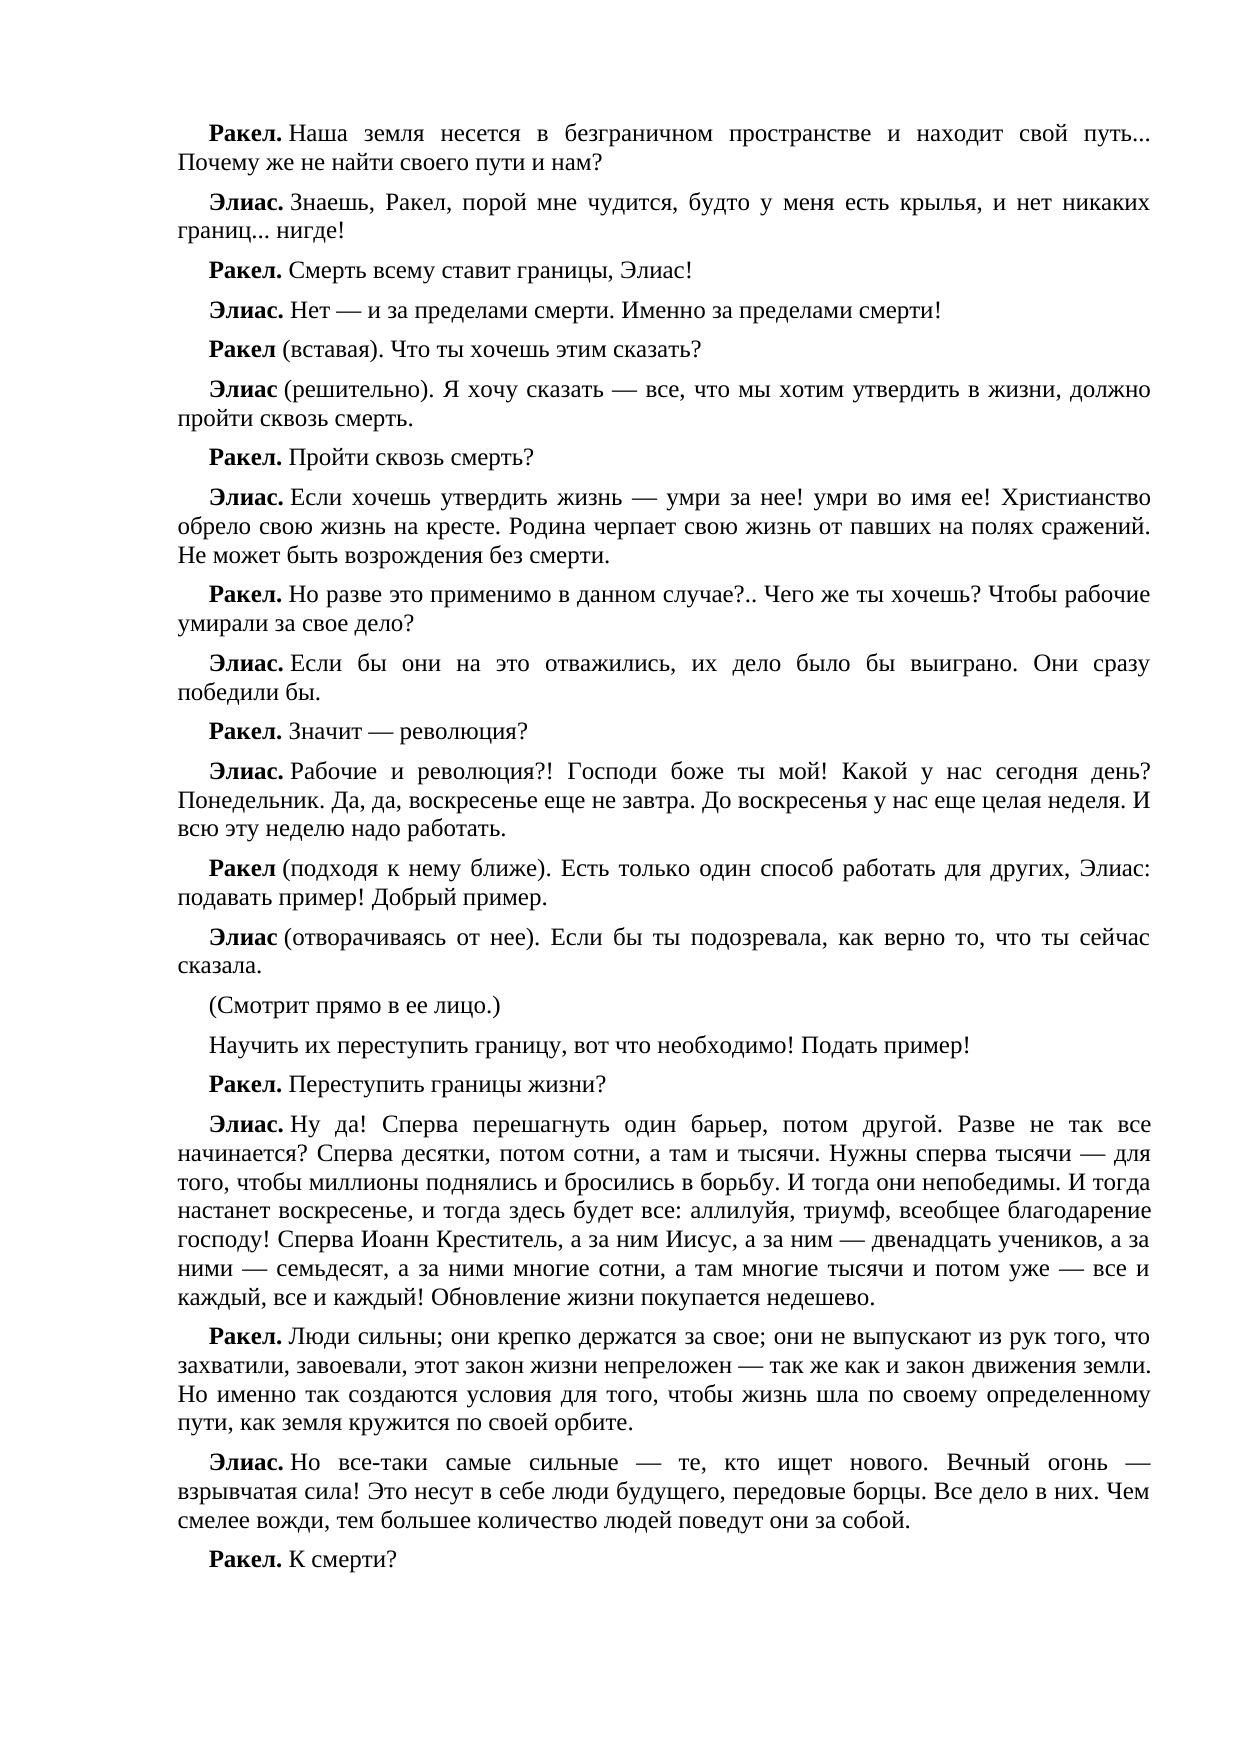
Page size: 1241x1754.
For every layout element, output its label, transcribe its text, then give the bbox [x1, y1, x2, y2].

text Ракел. Наша земля несется в безграничном пространстве и находит свой путь... Почему же не найти своего пути и нам? [177, 118, 1152, 176]
text Ракел (подходя к нему ближе). Есть только один способ работать для других, Элиас: подавать пример! Добрый пример. [177, 853, 1152, 911]
text Элиас (отворачиваясь от нее). Если бы ты подозревала, как верно то, что ты сейчас сказала. [177, 922, 1152, 979]
text Элиас. Если бы они на это отважились, их дело было бы выиграно. Они сразу победили бы. [177, 648, 1152, 705]
text Элиас. Рабочие и революция?! Господи боже ты мой! Какой у нас сегодня день? Понедельник. Да, да, воскресенье еще не завтра. До воскресенья у нас еще целая неделя. И всю эту неделю надо работать. [177, 756, 1152, 842]
text Элиас. Знаешь, Ракел, порой мне чудится, будто у меня есть крылья, и нет никаких границ... нигде! [177, 187, 1152, 244]
text Ракел. Переступить границы жизни? [177, 1069, 1152, 1098]
text Ракел. К смерти? [177, 1544, 1152, 1573]
text Элиас. Нет — и за пределами смерти. Именно за пределами смерти! [177, 295, 1152, 323]
text Научить их переступить границу, вот что необходимо! Подать пример! [177, 1030, 1152, 1058]
text Ракел (вставая). Что ты хочешь этим сказать? [177, 334, 1152, 363]
text Ракел. Смерть всему ставит границы, Элиас! [177, 255, 1152, 284]
text Ракел. Люди сильны; они крепко держатся за свое; они не выпускают из рук того, что захватили, завоевали, этот закон жизни непреложен — так же как и закон движения земли. Но именно так создаются условия для того, чтобы жизнь шла по своему определенному пути, как земля кружится по своей орбите. [177, 1321, 1152, 1436]
text Ракел. Значит — революция? [177, 716, 1152, 745]
text Элиас. Ну да! Сперва перешагнуть один барьер, потом другой. Разве не так все начинается? Сперва десятки, потом сотни, а там и тысячи. Нужны сперва тысячи — для того, чтобы миллионы поднялись и бросились в борьбу. И тогда они непобедимы. И тогда настанет воскресенье, и тогда здесь будет все: аллилуйя, триумф, всеобщее благодарение господу! Сперва Иоанн Креститель, а за ним Иисус, а за ним — двенадцать учеников, а за ними — семьдесят, а за ними многие сотни, а там многие тысячи и потом уже — все и каждый, все и каждый! Обновление жизни покупается недешево. [177, 1109, 1152, 1310]
text Элиас. Если хочешь утвердить жизнь — умри за нее! умри во имя ее! Христианство обрело свою жизнь на кресте. Родина черпает свою жизнь от павших на полях сражений. Не может быть возрождения без смерти. [177, 482, 1152, 568]
text Ракел. Но разве это применимо в данном случае?.. Чего же ты хочешь? Чтобы рабочие умирали за свое дело? [177, 579, 1152, 637]
text Ракел. Пройти сквозь смерть? [177, 442, 1152, 471]
text Элиас. Но все-таки самые сильные — те, кто ищет нового. Вечный огонь — взрывчатая сила! Это несут в себе люди будущего, передовые борцы. Все дело в них. Чем смелее вожди, тем большее количество людей поведут они за собой. [177, 1447, 1152, 1533]
text (Смотрит прямо в ее лицо.) [177, 990, 1152, 1019]
text Элиас (решительно). Я хочу сказать — все, что мы хотим утвердить в жизни, должно пройти сквозь смерть. [177, 374, 1152, 432]
